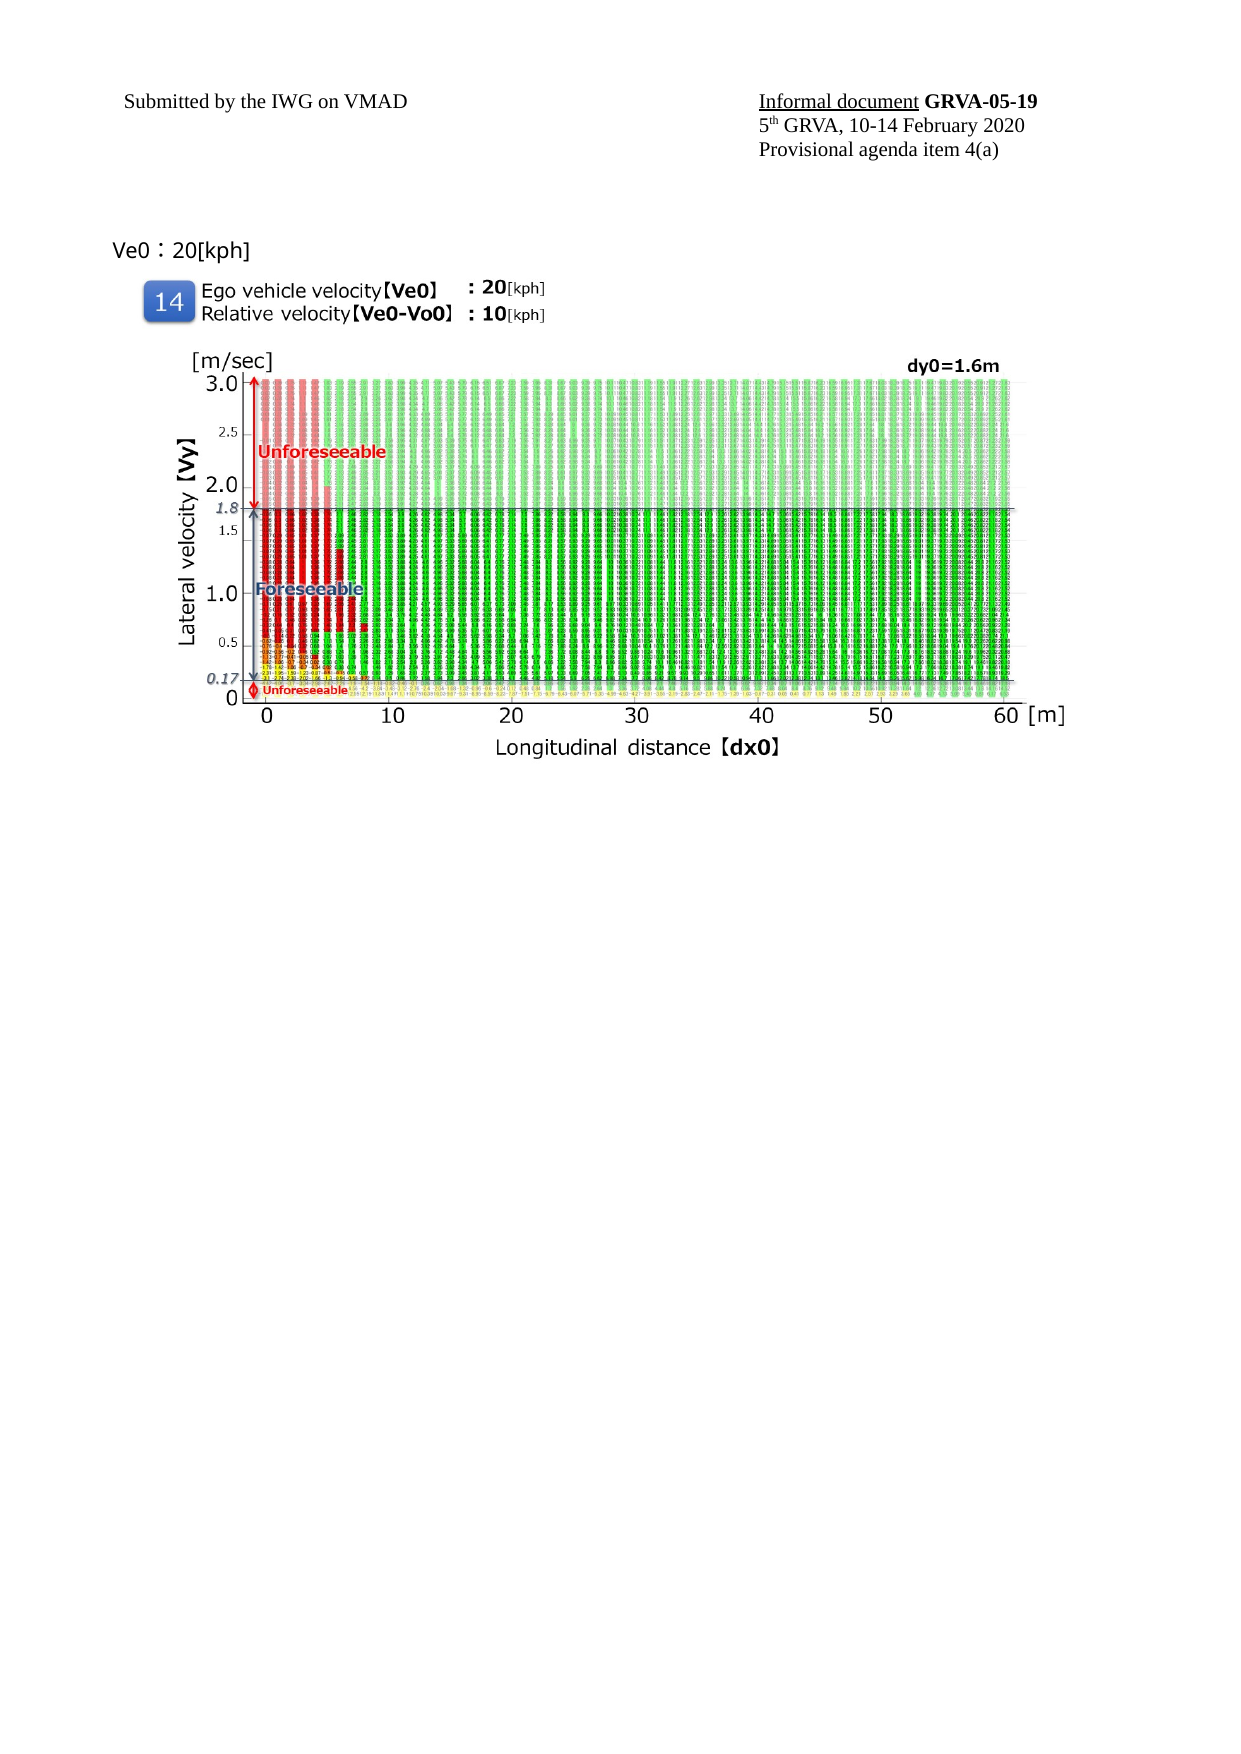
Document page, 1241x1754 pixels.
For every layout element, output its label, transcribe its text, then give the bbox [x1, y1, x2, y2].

picture [112, 268, 1122, 771]
text Ve0：20[kph] [112, 231, 1128, 268]
